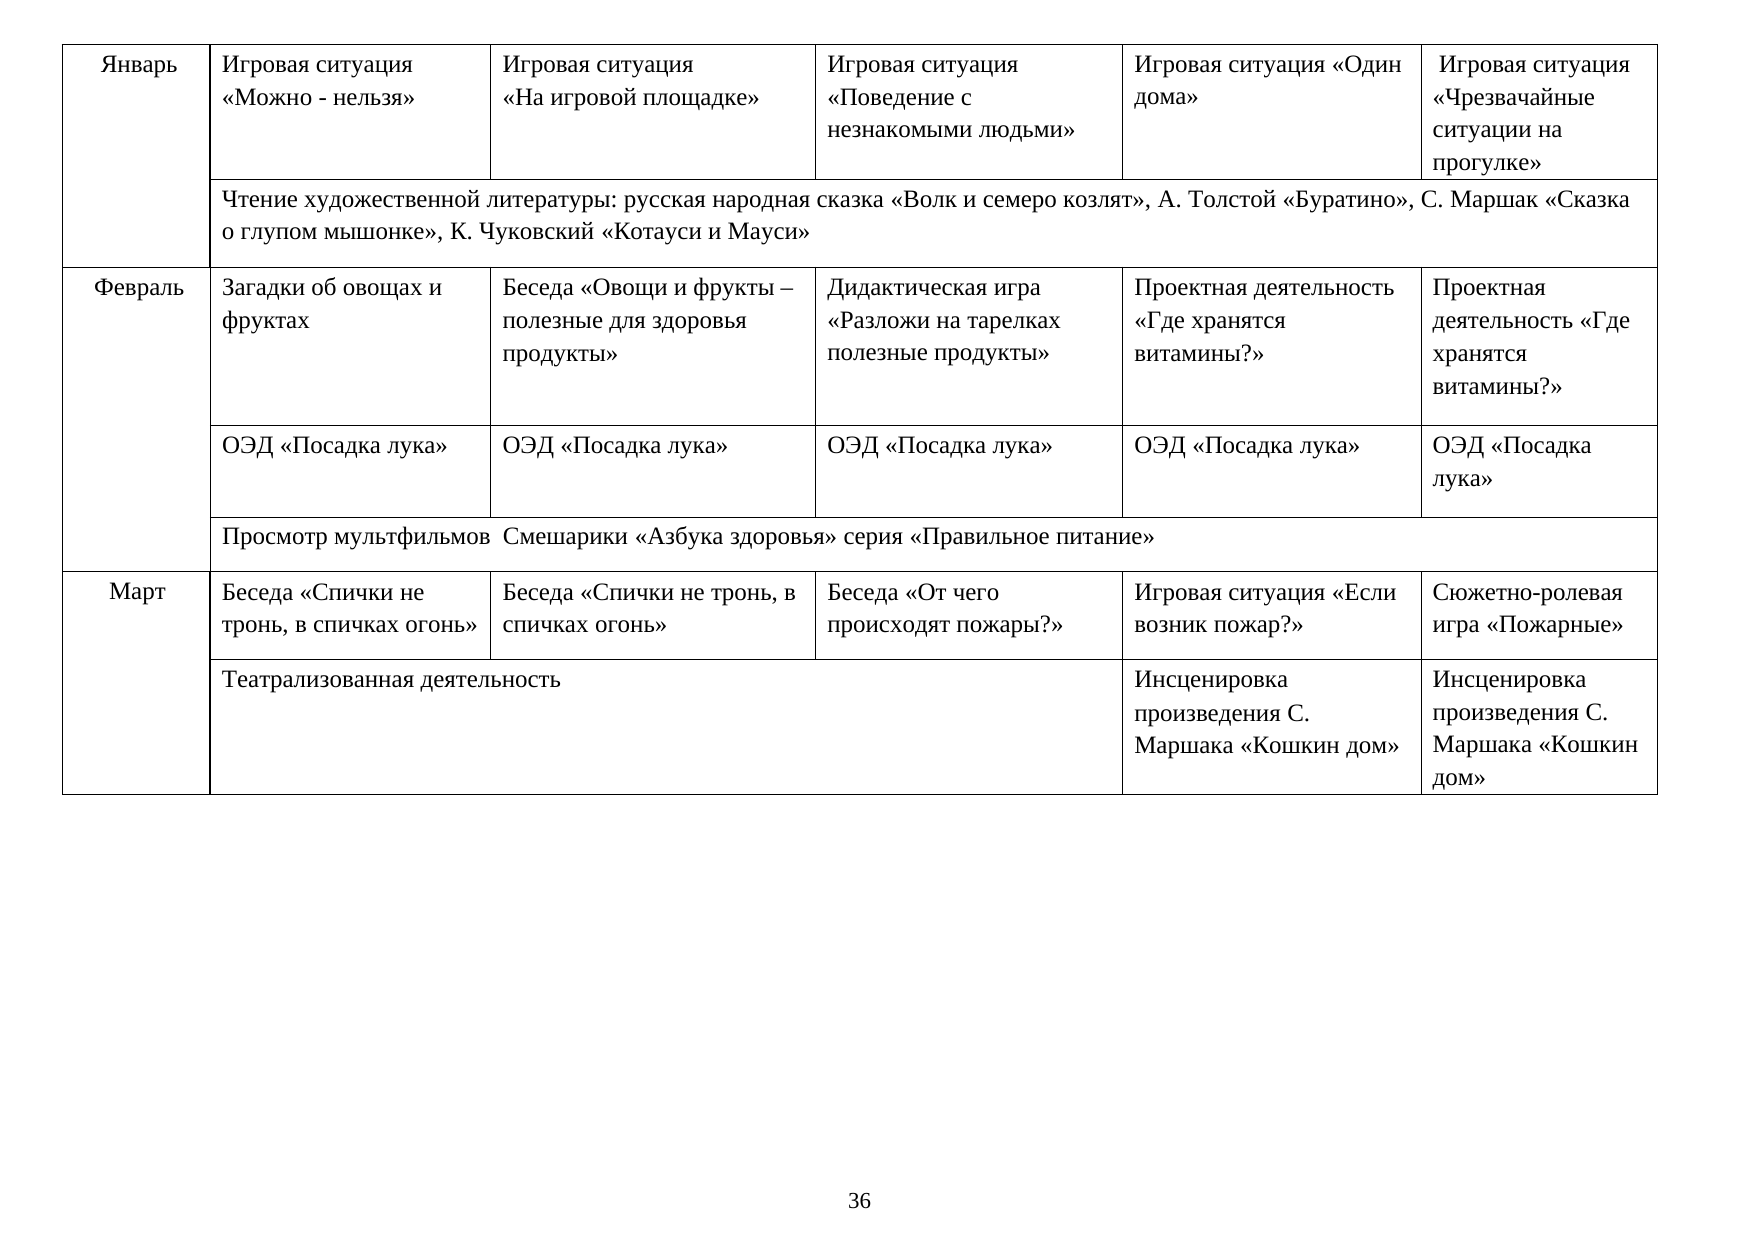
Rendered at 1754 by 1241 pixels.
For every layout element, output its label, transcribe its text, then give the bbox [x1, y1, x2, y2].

table_cell Игровая ситуация «Один дома» [1123, 45, 1421, 179]
table_cell Инсценировка произведения С. Маршака «Кошкин дом» [1422, 660, 1657, 794]
table_cell Беседа «Овощи и фрукты – полезные для здоровья продукты» [491, 268, 815, 425]
table_cell Беседа «От чего происходят пожары?» [816, 572, 1122, 659]
table_cell Сюжетно-ролевая игра «Пожарные» [1422, 572, 1657, 659]
table_cell Проектная деятельность «Где хранятся витамины?» [1422, 268, 1657, 425]
table_cell Январь [63, 45, 209, 267]
table_cell Загадки об овощах и фруктах [211, 268, 490, 425]
table_cell Игровая ситуация «Чрезвачайные ситуации на прогулке» [1422, 45, 1657, 179]
table_cell Беседа «Спички не тронь, в спичках огонь» [491, 572, 815, 659]
table_cell Чтение художественной литературы: русская народная сказка «Волк и семеро козлят», А. Толстой «Буратино», С. Маршак «Сказка о глупом мышонке», К. Чуковский «Котауси и Мауси» [211, 180, 1657, 267]
table_cell Проектная деятельность «Где хранятся витамины?» [1123, 268, 1421, 425]
table_cell Инсценировка произведения С. Маршака «Кошкин дом» [1123, 660, 1421, 794]
table_cell Театрализованная деятельность [211, 660, 1122, 794]
table_cell ОЭД «Посадка лука» [491, 426, 815, 517]
table_cell Беседа «Спички не тронь, в спичках огонь» [211, 572, 490, 659]
table_cell ОЭД «Посадка лука» [1422, 426, 1657, 517]
table_cell Февраль [63, 268, 210, 571]
table_cell Игровая ситуация «Поведение с незнакомыми людьми» [816, 45, 1122, 179]
table_cell ОЭД «Посадка лука» [816, 426, 1122, 517]
table_cell ОЭД «Посадка лука» [211, 426, 490, 517]
table_cell Март [63, 572, 209, 794]
table_cell Игровая ситуация «На игровой площадке» [491, 45, 815, 179]
table_cell ОЭД «Посадка лука» [1123, 426, 1421, 517]
table_cell Дидактическая игра «Разложи на тарелках полезные продукты» [816, 268, 1122, 425]
table_cell Просмотр мультфильмов Смешарики «Азбука здоровья» серия «Правильное питание» [211, 518, 1657, 571]
table_cell Игровая ситуация «Если возник пожар?» [1123, 572, 1421, 659]
table_cell Игровая ситуация «Можно - нельзя» [211, 45, 490, 179]
